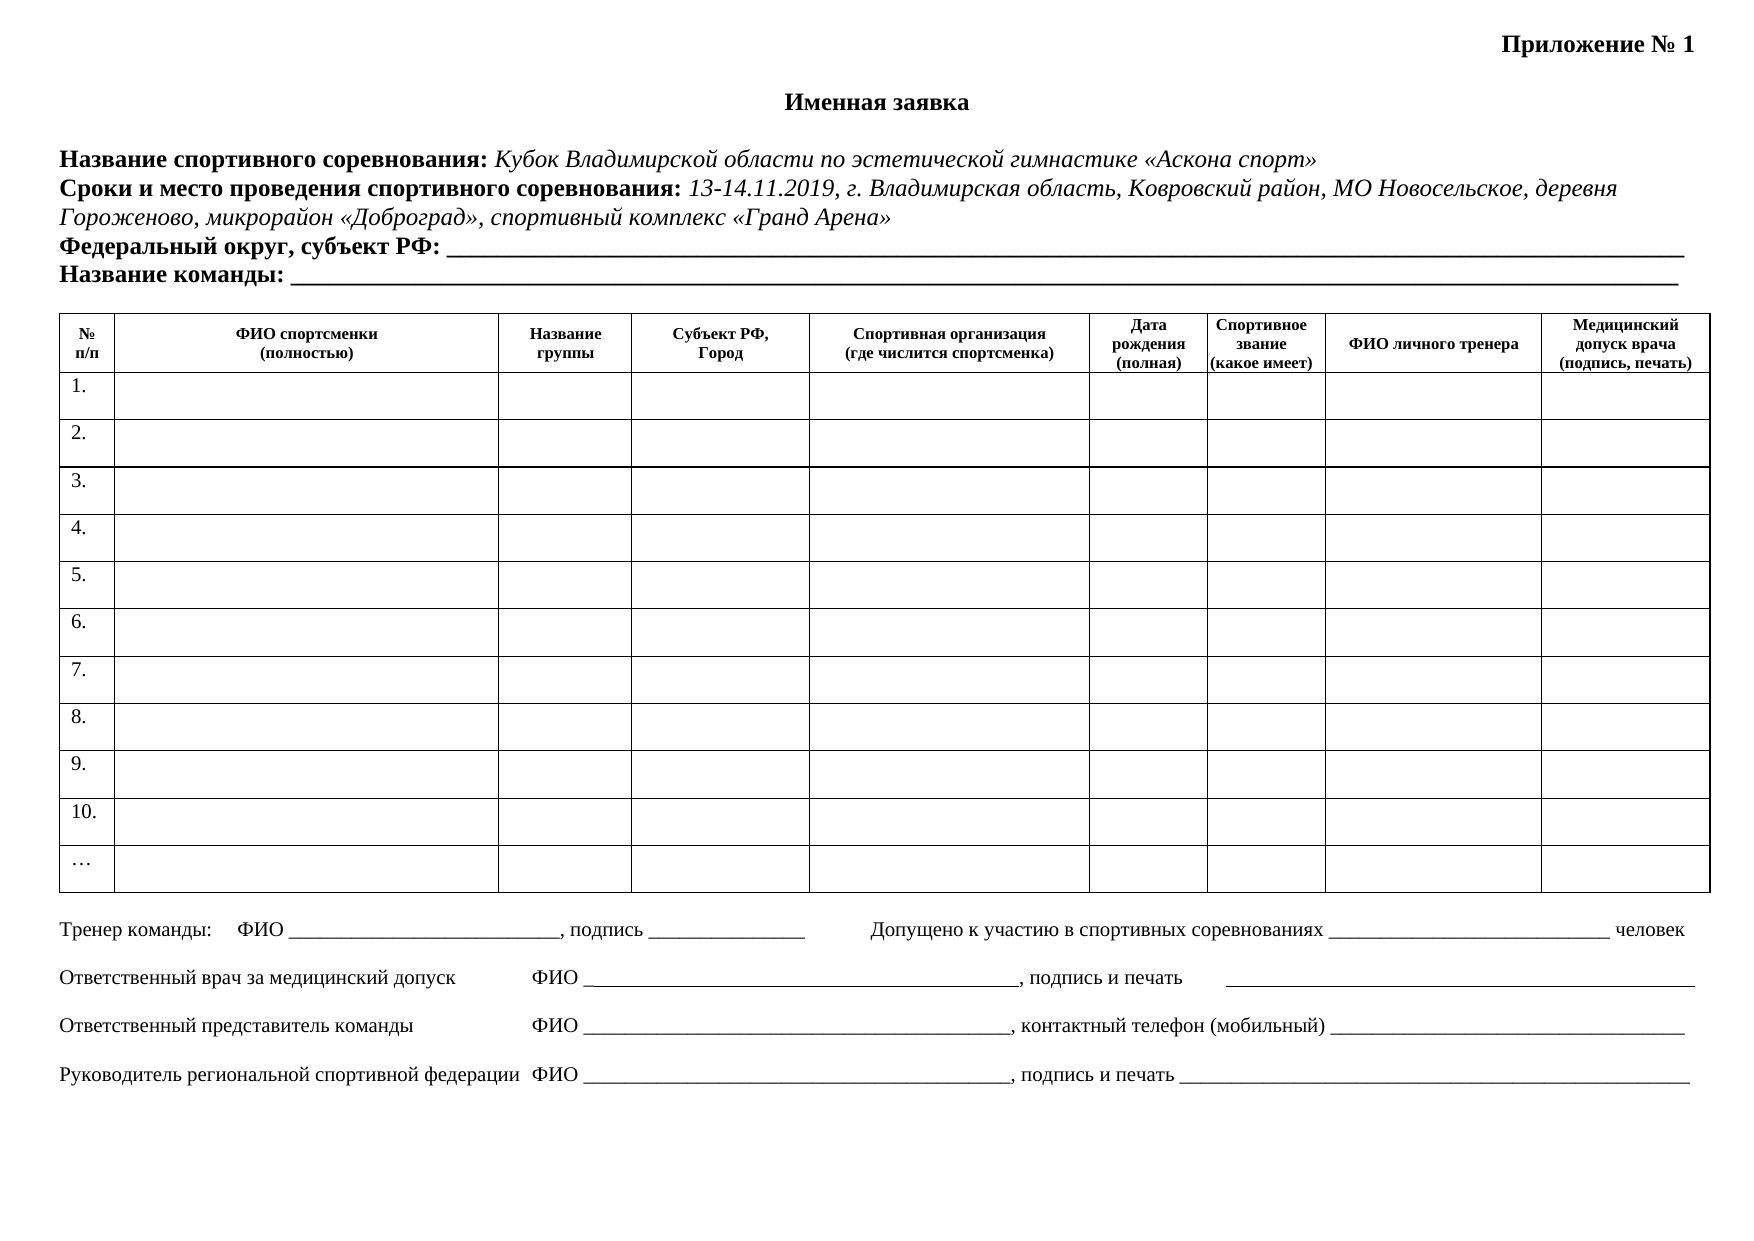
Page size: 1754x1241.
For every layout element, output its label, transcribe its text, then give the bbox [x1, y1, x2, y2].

table_cell [1542, 799, 1709, 845]
table_cell [810, 562, 1089, 608]
table_cell [1090, 468, 1207, 514]
table_header Дата рождения (полная) [1090, 314, 1207, 372]
table_cell [1090, 846, 1207, 892]
table_cell 5. [60, 562, 114, 608]
table_cell [1090, 562, 1207, 608]
table_header Спортивная организация (где числится спортсменка) [810, 314, 1089, 372]
table_cell [810, 799, 1089, 845]
table_cell [1326, 420, 1541, 466]
table_cell [1542, 609, 1709, 656]
table_cell [1326, 751, 1541, 797]
table_cell 9. [60, 751, 114, 797]
table_cell [632, 420, 809, 466]
text Приложение № 1 [59, 29, 1695, 58]
table_cell [632, 373, 809, 419]
table_cell [115, 751, 498, 797]
table_header ФИО личного тренера [1326, 314, 1541, 372]
table_cell [810, 846, 1089, 892]
table_cell [1326, 657, 1541, 703]
table_header Медицинский допуск врача (подпись, печать) [1542, 314, 1709, 372]
table_cell [1542, 420, 1709, 466]
text Название команды: _______________________________________________________________________________________________________________ [59, 259, 1695, 288]
table_cell [632, 468, 809, 514]
table_cell [115, 609, 498, 656]
text Ответственный врач за медицинский допуск ФИО _ , подпись и печать [59, 965, 1695, 989]
table_cell [632, 562, 809, 608]
table_cell [810, 373, 1089, 419]
text Тренер команды: ФИО __________________________, подпись _______________ Допущено к участию в спортивных соревнованиях ___________________________ человек [59, 917, 1695, 941]
table_cell [1326, 562, 1541, 608]
table_cell 4. [60, 515, 114, 561]
table_cell [1542, 562, 1709, 608]
table_cell [632, 751, 809, 797]
table_cell [1542, 704, 1709, 750]
table_cell [1208, 468, 1325, 514]
table_cell 7. [60, 657, 114, 703]
table_cell 10. [60, 799, 114, 845]
table_cell [1208, 515, 1325, 561]
table_cell [632, 704, 809, 750]
table_cell [499, 515, 631, 561]
table_cell 3. [60, 468, 114, 514]
table_cell [115, 420, 498, 466]
table_cell [1090, 609, 1207, 656]
table_cell [1090, 657, 1207, 703]
table_cell [1208, 420, 1325, 466]
table_cell [632, 799, 809, 845]
table_cell [632, 609, 809, 656]
table_cell [115, 657, 498, 703]
table_cell [1326, 373, 1541, 419]
table_cell [1326, 846, 1541, 892]
table_cell [1208, 373, 1325, 419]
table_cell [115, 846, 498, 892]
table_cell [810, 657, 1089, 703]
table_cell [1326, 468, 1541, 514]
table_cell [499, 468, 631, 514]
table_cell [810, 704, 1089, 750]
table_cell 1. [60, 373, 114, 419]
table_cell [1326, 609, 1541, 656]
table_cell [810, 515, 1089, 561]
table_cell [499, 846, 631, 892]
text Руководитель региональной спортивной федерации ФИО _________________________________________, подпись и печать _________________________________________________ [59, 1062, 1695, 1086]
table_cell [499, 657, 631, 703]
text Именная заявка [59, 87, 1695, 116]
table_cell [1090, 751, 1207, 797]
table_cell [1090, 373, 1207, 419]
table_cell [1090, 420, 1207, 466]
table_header Спортивное звание (какое имеет) [1208, 314, 1325, 372]
table_cell [115, 799, 498, 845]
table_cell [115, 515, 498, 561]
table_cell [810, 609, 1089, 656]
table_cell [115, 562, 498, 608]
table_cell 6. [60, 609, 114, 656]
table_cell [499, 799, 631, 845]
table_cell [632, 515, 809, 561]
table_cell [1208, 799, 1325, 845]
table_cell [1542, 515, 1709, 561]
table_cell [1208, 846, 1325, 892]
table_cell [115, 373, 498, 419]
table_cell [1090, 799, 1207, 845]
table_cell 2. [60, 420, 114, 466]
table_cell [115, 468, 498, 514]
table_cell 8. [60, 704, 114, 750]
table_cell [632, 657, 809, 703]
table_cell [499, 420, 631, 466]
table_cell [499, 562, 631, 608]
table_cell [115, 704, 498, 750]
table_header ФИО спортсменки (полностью) [115, 314, 498, 372]
table_cell [810, 468, 1089, 514]
table_cell [810, 751, 1089, 797]
table_cell … [60, 846, 114, 892]
table_cell [1542, 846, 1709, 892]
table_cell [1326, 704, 1541, 750]
table_cell [1326, 799, 1541, 845]
table_cell [1326, 515, 1541, 561]
table_cell [1542, 373, 1709, 419]
table_cell [499, 751, 631, 797]
table_cell [1542, 751, 1709, 797]
table_header Субъект РФ, Город [632, 314, 809, 372]
table_cell [632, 846, 809, 892]
table_cell [1542, 468, 1709, 514]
table_cell [1208, 704, 1325, 750]
table_cell [1208, 609, 1325, 656]
table_header № п/п [60, 314, 114, 372]
table_cell [1542, 657, 1709, 703]
table_cell [499, 704, 631, 750]
table_cell [499, 373, 631, 419]
text Ответственный представитель команды ФИО _________________________________________, контактный телефон (мобильный) __________________________________ [59, 1013, 1695, 1037]
table_cell [1208, 657, 1325, 703]
table_cell [1090, 704, 1207, 750]
table_cell [499, 609, 631, 656]
text Название спортивного соревнования: Кубок Владимирской области по эстетической гимнастике «Аскона спорт» [59, 144, 1695, 173]
text Сроки и место проведения спортивного соревнования: 13-14.11.2019, г. Владимирская область, Ковровский район, МО Новосельское, деревня Гороженово, микрорайон «Доброград», спортивный комплекс «Гранд Арена» [59, 173, 1695, 231]
text Федеральный округ, субъект РФ: ___________________________________________________________________________________________________ [59, 231, 1695, 259]
table_cell [810, 420, 1089, 466]
table_cell [1090, 515, 1207, 561]
table_cell [1208, 751, 1325, 797]
table_header Название группы [499, 314, 631, 372]
table_cell [1208, 562, 1325, 608]
